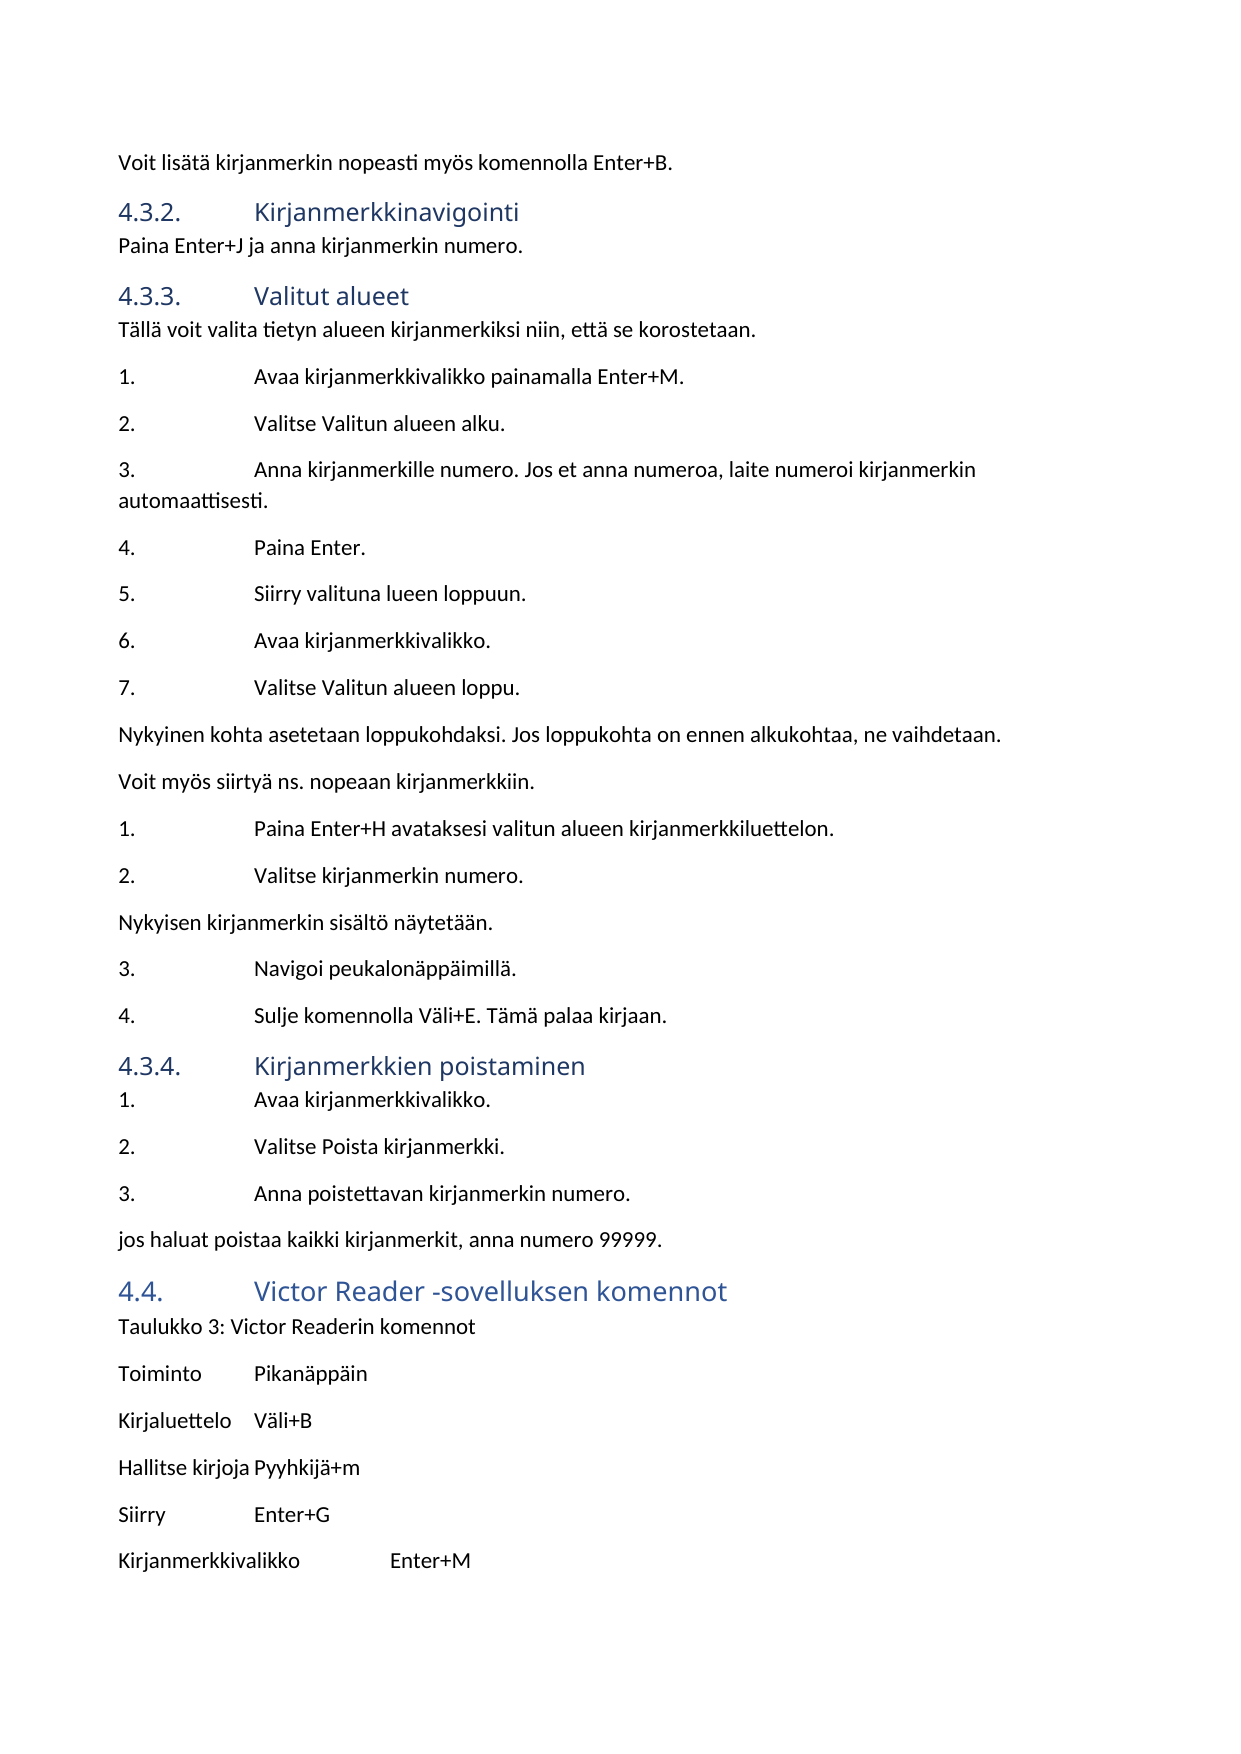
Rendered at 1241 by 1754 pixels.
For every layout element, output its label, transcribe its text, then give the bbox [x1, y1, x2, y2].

text Nykyisen kirjanmerkin sisältö näytetään. [118, 908, 1122, 936]
text Kirjaluettelo Väli+B [118, 1406, 1122, 1434]
text Siirry Enter+G [118, 1500, 1122, 1528]
text 4. Paina Enter. [118, 533, 1122, 561]
text 3. Anna poistettavan kirjanmerkin numero. [118, 1179, 1122, 1207]
text 1. Avaa kirjanmerkkivalikko painamalla Enter+M. [118, 362, 1122, 390]
text 2. Valitse Poista kirjanmerkki. [118, 1132, 1122, 1160]
text Voit myös siirtyä ns. nopeaan kirjanmerkkiin. [118, 767, 1122, 795]
text jos haluat poistaa kaikki kirjanmerkit, anna numero 99999. [118, 1226, 1122, 1254]
text 1. Paina Enter+H avataksesi valitun alueen kirjanmerkkiluettelon. [118, 814, 1122, 842]
text 5. Siirry valituna lueen loppuun. [118, 579, 1122, 607]
text 3. Anna kirjanmerkille numero. Jos et anna numeroa, laite numeroi kirjanmerkin automaattisesti. [118, 456, 1122, 514]
subtitle 4.4. Victor Reader -sovelluksen komennot [118, 1272, 1122, 1309]
text Voit lisätä kirjanmerkin nopeasti myös komennolla Enter+B. [118, 148, 1122, 176]
text 6. Avaa kirjanmerkkivalikko. [118, 626, 1122, 654]
text 4. Sulje komennolla Väli+E. Tämä palaa kirjaan. [118, 1001, 1122, 1029]
text 2. Valitse kirjanmerkin numero. [118, 861, 1122, 889]
text Tällä voit valita tietyn alueen kirjanmerkiksi niin, että se korostetaan. [118, 315, 1122, 343]
text Toiminto Pikanäppäin [118, 1359, 1122, 1387]
text Kirjanmerkkivalikko Enter+M [118, 1547, 1122, 1575]
subtitle 4.3.2. Kirjanmerkkinavigointi [118, 194, 1122, 228]
text 3. Navigoi peukalonäppäimillä. [118, 954, 1122, 982]
text Hallitse kirjoja Pyyhkijä+m [118, 1453, 1122, 1481]
text 7. Valitse Valitun alueen loppu. [118, 673, 1122, 701]
subtitle 4.3.3. Valitut alueet [118, 278, 1122, 312]
text Taulukko 3: Victor Readerin komennot [118, 1312, 1122, 1340]
text 1. Avaa kirjanmerkkivalikko. [118, 1085, 1122, 1113]
text Nykyinen kohta asetetaan loppukohdaksi. Jos loppukohta on ennen alkukohtaa, ne vaihdetaan. [118, 720, 1122, 748]
text Paina Enter+J ja anna kirjanmerkin numero. [118, 231, 1122, 259]
text 2. Valitse Valitun alueen alku. [118, 409, 1122, 437]
subtitle 4.3.4. Kirjanmerkkien poistaminen [118, 1048, 1122, 1082]
